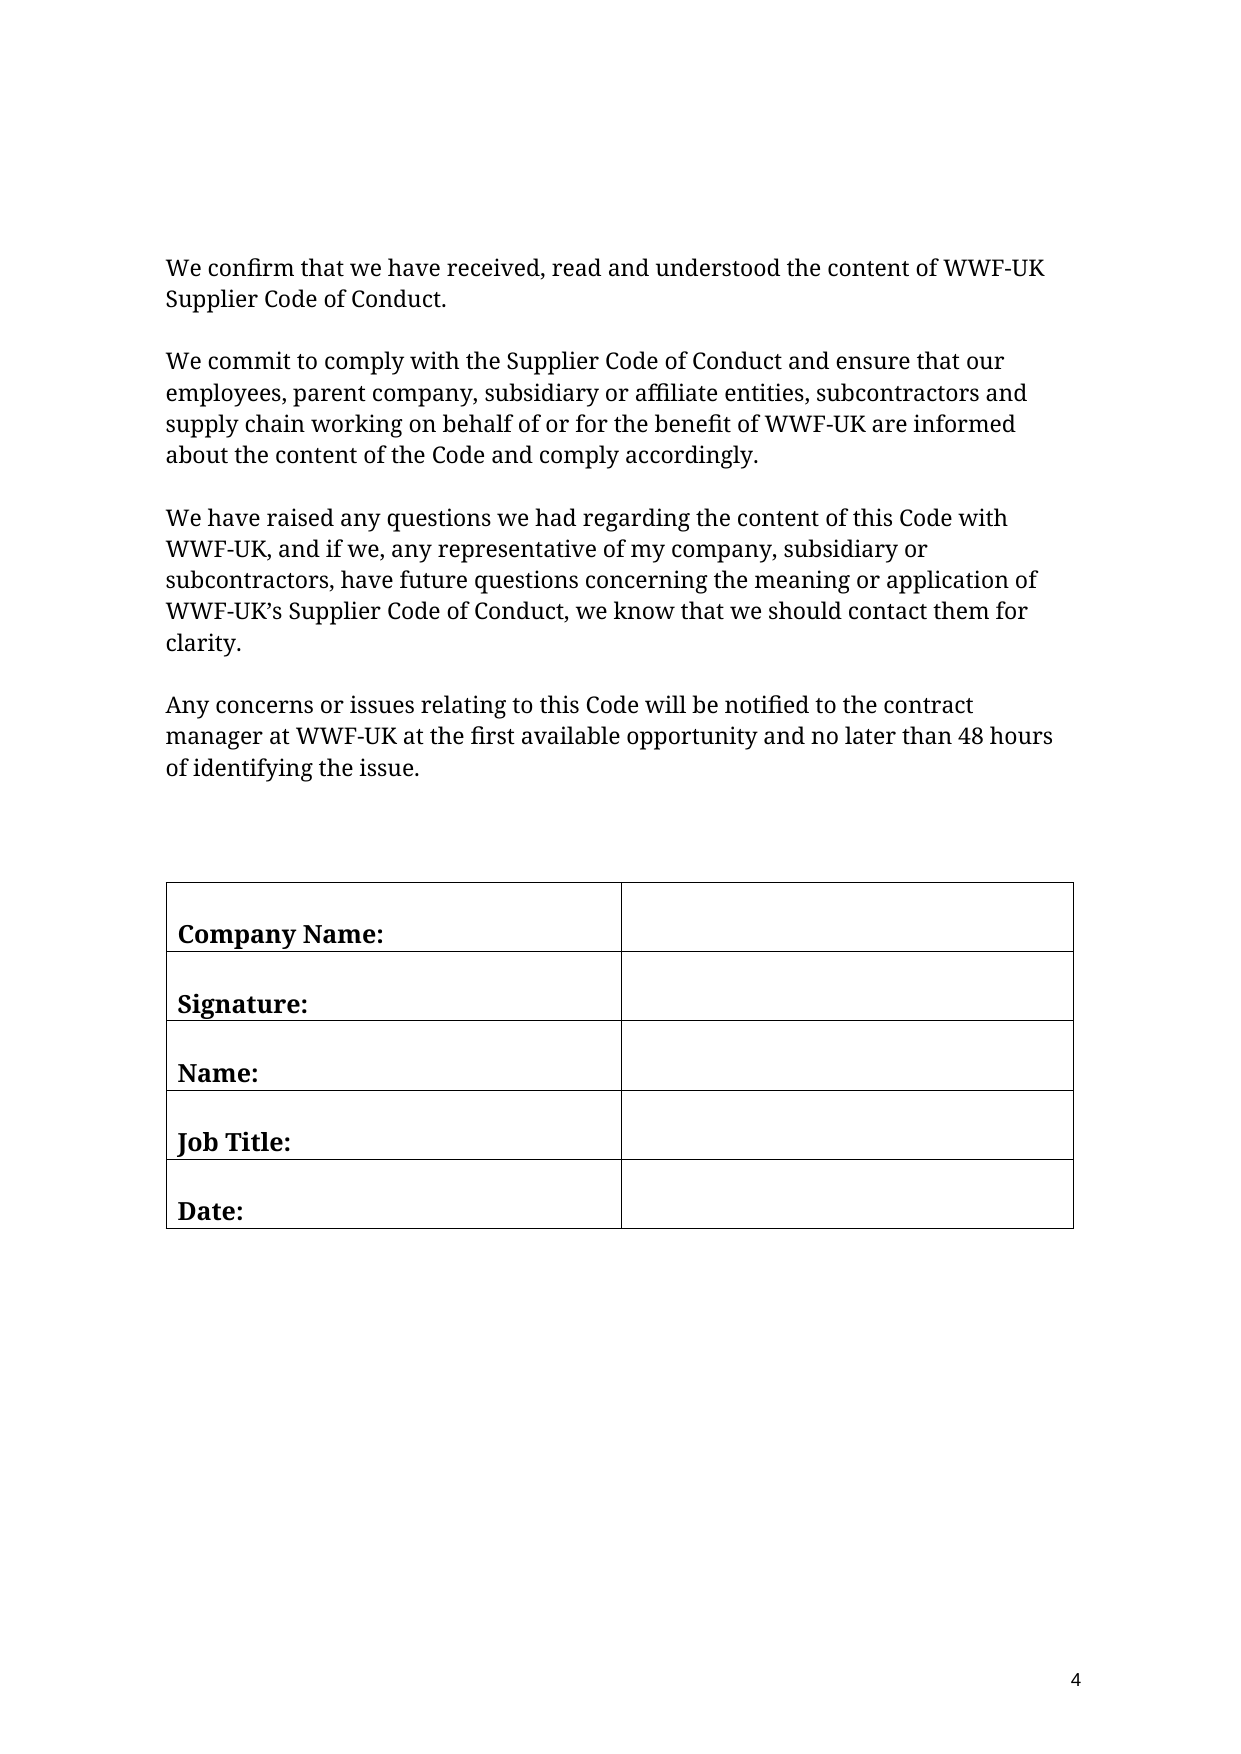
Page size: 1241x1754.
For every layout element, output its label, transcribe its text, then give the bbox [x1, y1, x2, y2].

text Any concerns or issues relating to this Code will be notified to the contract manager at WWF-UK at the first available opportunity and no later than 48 hours of identifying the issue. [165, 689, 1075, 783]
table_cell [622, 1091, 1073, 1159]
table_cell [622, 952, 1073, 1020]
table_cell Job Title: [167, 1091, 621, 1159]
table_cell Date: [167, 1160, 621, 1228]
text We confirm that we have received, read and understood the content of WWF-UK Supplier Code of Conduct. [165, 251, 1075, 314]
text We have raised any questions we had regarding the content of this Code with WWF-UK, and if we, any representative of my company, subsidiary or subcontractors, have future questions concerning the meaning or application of WWF-UK’s Supplier Code of Conduct, we know that we should contact them for clarity. [165, 501, 1075, 658]
table_cell Name: [167, 1021, 621, 1089]
table_header Company Name: [167, 883, 621, 951]
table_cell [622, 1160, 1073, 1228]
text We commit to comply with the Supplier Code of Conduct and ensure that our employees, parent company, subsidiary or affiliate entities, subcontractors and supply chain working on behalf of or for the benefit of WWF-UK are informed about the content of the Code and comply accordingly. [165, 345, 1075, 470]
table_cell Signature: [167, 952, 621, 1020]
table_cell [622, 1021, 1073, 1089]
table_header [622, 883, 1073, 951]
